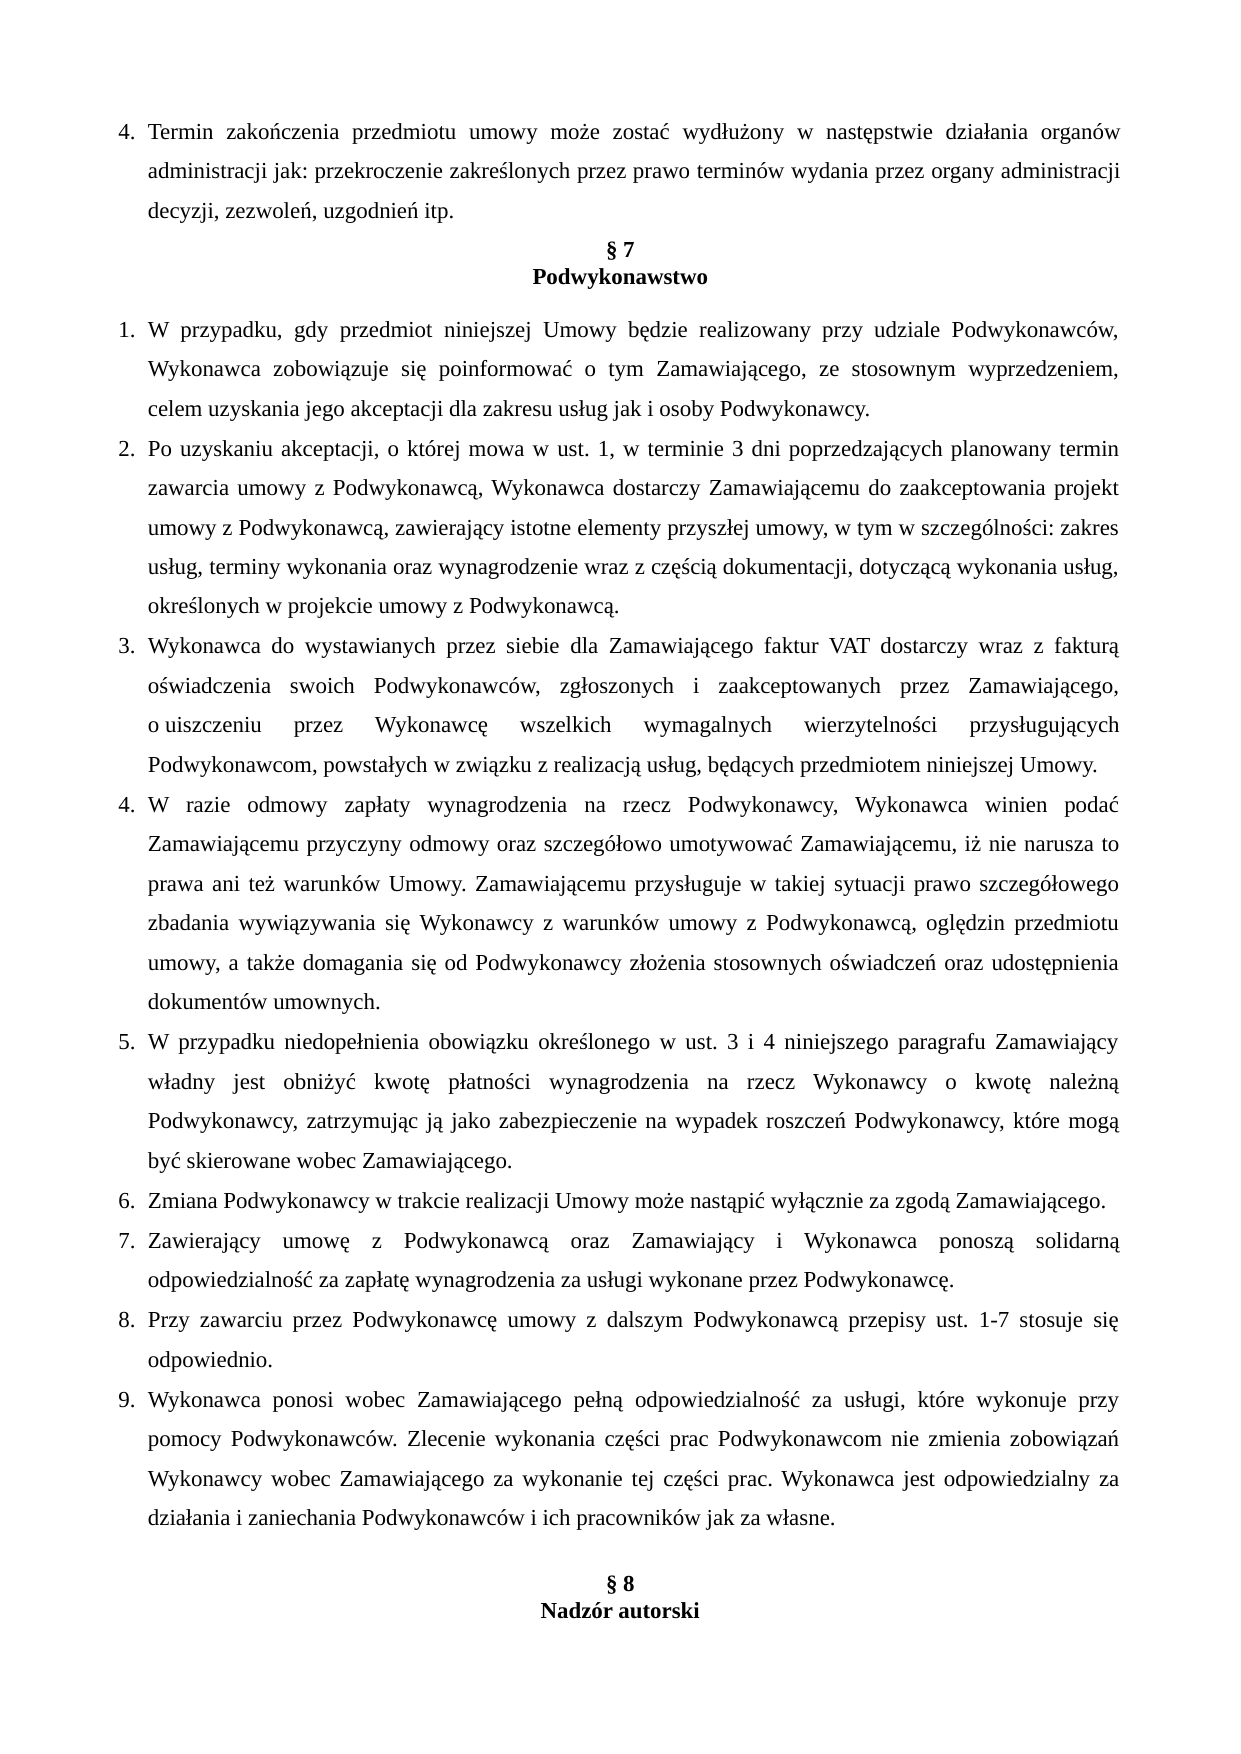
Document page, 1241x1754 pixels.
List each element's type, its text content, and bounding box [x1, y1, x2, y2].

text 4. Termin zakończenia przedmiotu umowy może zostać wydłużony w następstwie działania organów administracji jak: przekroczenie zakreślonych przez prawo terminów wydania przez organy administracji decyzji, zezwoleń, uzgodnień itp. [118, 118, 1122, 223]
list W razie odmowy zapłaty wynagrodzenia na rzecz Podwykonawcy, Wykonawca winien podać Zamawiającemu przyczyny odmowy oraz szczegółowo umotywować Zamawiającemu, iż nie narusza to prawa ani też warunków Umowy. Zamawiającemu przysługuje w takiej sytuacji prawo szczegółowego zbadania wywiązywania się Wykonawcy z warunków umowy z Podwykonawcą, oględzin przedmiotu umowy, a także domagania się od Podwykonawcy złożenia stosownych oświadczeń oraz udostępnienia dokumentów umownych. [118, 791, 1121, 1015]
text § 7 [118, 237, 1122, 263]
text Podwykonawstwo [118, 263, 1122, 289]
list W przypadku niedopełnienia obowiązku określonego w ust. 3 i 4 niniejszego paragrafu Zamawiający władny jest obniżyć kwotę płatności wynagrodzenia na rzecz Wykonawcy o kwotę należną Podwykonawcy, zatrzymując ją jako zabezpieczenie na wypadek roszczeń Podwykonawcy, które mogą być skierowane wobec Zamawiającego. [118, 1028, 1121, 1173]
list W przypadku, gdy przedmiot niniejszej Umowy będzie realizowany przy udziale Podwykonawców, Wykonawca zobowiązuje się poinformować o tym Zamawiającego, ze stosownym wyprzedzeniem, celem uzyskania jego akceptacji dla zakresu usług jak i osoby Podwykonawcy. [118, 316, 1121, 421]
list Wykonawca ponosi wobec Zamawiającego pełną odpowiedzialność za usługi, które wykonuje przy pomocy Podwykonawców. Zlecenie wykonania części prac Podwykonawcom nie zmienia zobowiązań Wykonawcy wobec Zamawiającego za wykonanie tej części prac. Wykonawca jest odpowiedzialny za działania i zaniechania Podwykonawców i ich pracowników jak za własne. [118, 1386, 1121, 1531]
text § 8 [118, 1571, 1122, 1597]
text Nadzór autorski [118, 1597, 1122, 1623]
list Zmiana Podwykonawcy w trakcie realizacji Umowy może nastąpić wyłącznie za zgodą Zamawiającego. [118, 1187, 1121, 1213]
list Wykonawca do wystawianych przez siebie dla Zamawiającego faktur VAT dostarczy wraz z fakturą oświadczenia swoich Podwykonawców, zgłoszonych i zaakceptowanych przez Zamawiającego, o uiszczeniu przez Wykonawcę wszelkich wymagalnych wierzytelności przysługujących Podwykonawcom, powstałych w związku z realizacją usług, będących przedmiotem niniejszej Umowy. [118, 632, 1121, 777]
list Po uzyskaniu akceptacji, o której mowa w ust. 1, w terminie 3 dni poprzedzających planowany termin zawarcia umowy z Podwykonawcą, Wykonawca dostarczy Zamawiającemu do zaakceptowania projekt umowy z Podwykonawcą, zawierający istotne elementy przyszłej umowy, w tym w szczególności: zakres usług, terminy wykonania oraz wynagrodzenie wraz z częścią dokumentacji, dotyczącą wykonania usług, określonych w projekcie umowy z Podwykonawcą. [118, 434, 1121, 619]
list Zawierający umowę z Podwykonawcą oraz Zamawiający i Wykonawca ponoszą solidarną odpowiedzialność za zapłatę wynagrodzenia za usługi wykonane przez Podwykonawcę. [118, 1227, 1121, 1293]
list Przy zawarciu przez Podwykonawcę umowy z dalszym Podwykonawcą przepisy ust. 1-7 stosuje się odpowiednio. [118, 1306, 1121, 1372]
